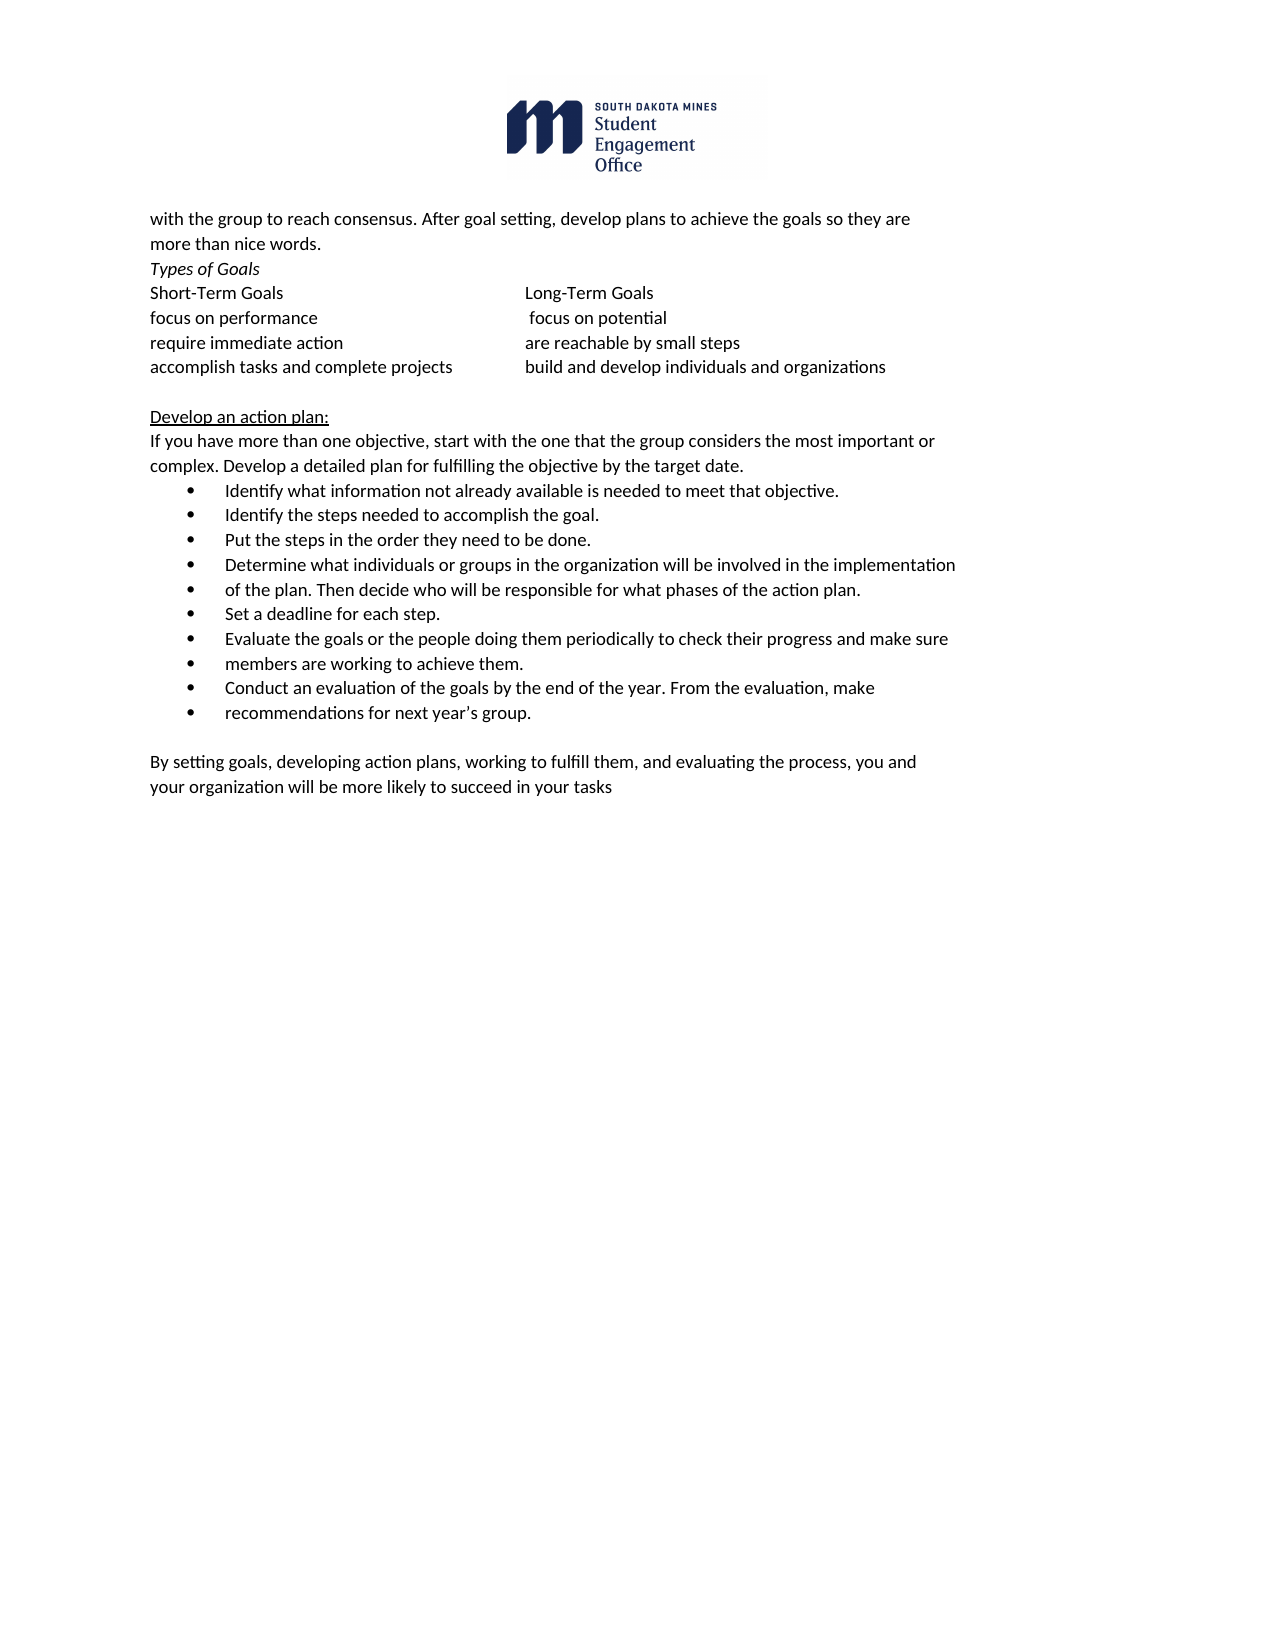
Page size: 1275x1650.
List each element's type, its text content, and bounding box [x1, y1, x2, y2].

text accomplish tasks and complete projects build and develop individuals and organizations [150, 356, 1125, 378]
text Develop an action plan: [150, 405, 1125, 428]
picture [507, 75, 768, 180]
text require immediate action are reachable by small steps [150, 331, 1125, 354]
text with the group to reach consensus. After goal setting, develop plans to achieve the goals so they are [150, 207, 1125, 230]
list members are working to achieve them. [187, 652, 1125, 675]
text If you have more than one objective, start with the one that the group considers the most important or [150, 429, 1125, 452]
text Short-Term Goals Long-Term Goals [150, 281, 1125, 304]
list of the plan. Then decide who will be responsible for what phases of the action plan. [187, 578, 1125, 601]
list Evaluate the goals or the people doing them periodically to check their progress and make sure [187, 627, 1125, 650]
text By setting goals, developing action plans, working to fulfill them, and evaluating the process, you and [150, 751, 1125, 773]
text focus on performance focus on potential [150, 306, 1125, 329]
text more than nice words. [150, 232, 1125, 255]
text Types of Goals [150, 257, 1125, 280]
list recommendations for next year’s group. [187, 701, 1125, 724]
list Conduct an evaluation of the goals by the end of the year. From the evaluation, make [187, 676, 1125, 699]
list Identify the steps needed to accomplish the goal. [187, 504, 1125, 527]
list Set a deadline for each step. [187, 602, 1125, 625]
list Identify what information not already available is needed to meet that objective. [187, 479, 1125, 502]
list Put the steps in the order they need to be done. [187, 528, 1125, 551]
text your organization will be more likely to succeed in your tasks [150, 775, 1125, 798]
text complex. Develop a detailed plan for fulfilling the objective by the target date. [150, 454, 1125, 477]
list Determine what individuals or groups in the organization will be involved in the implementation [187, 553, 1125, 576]
